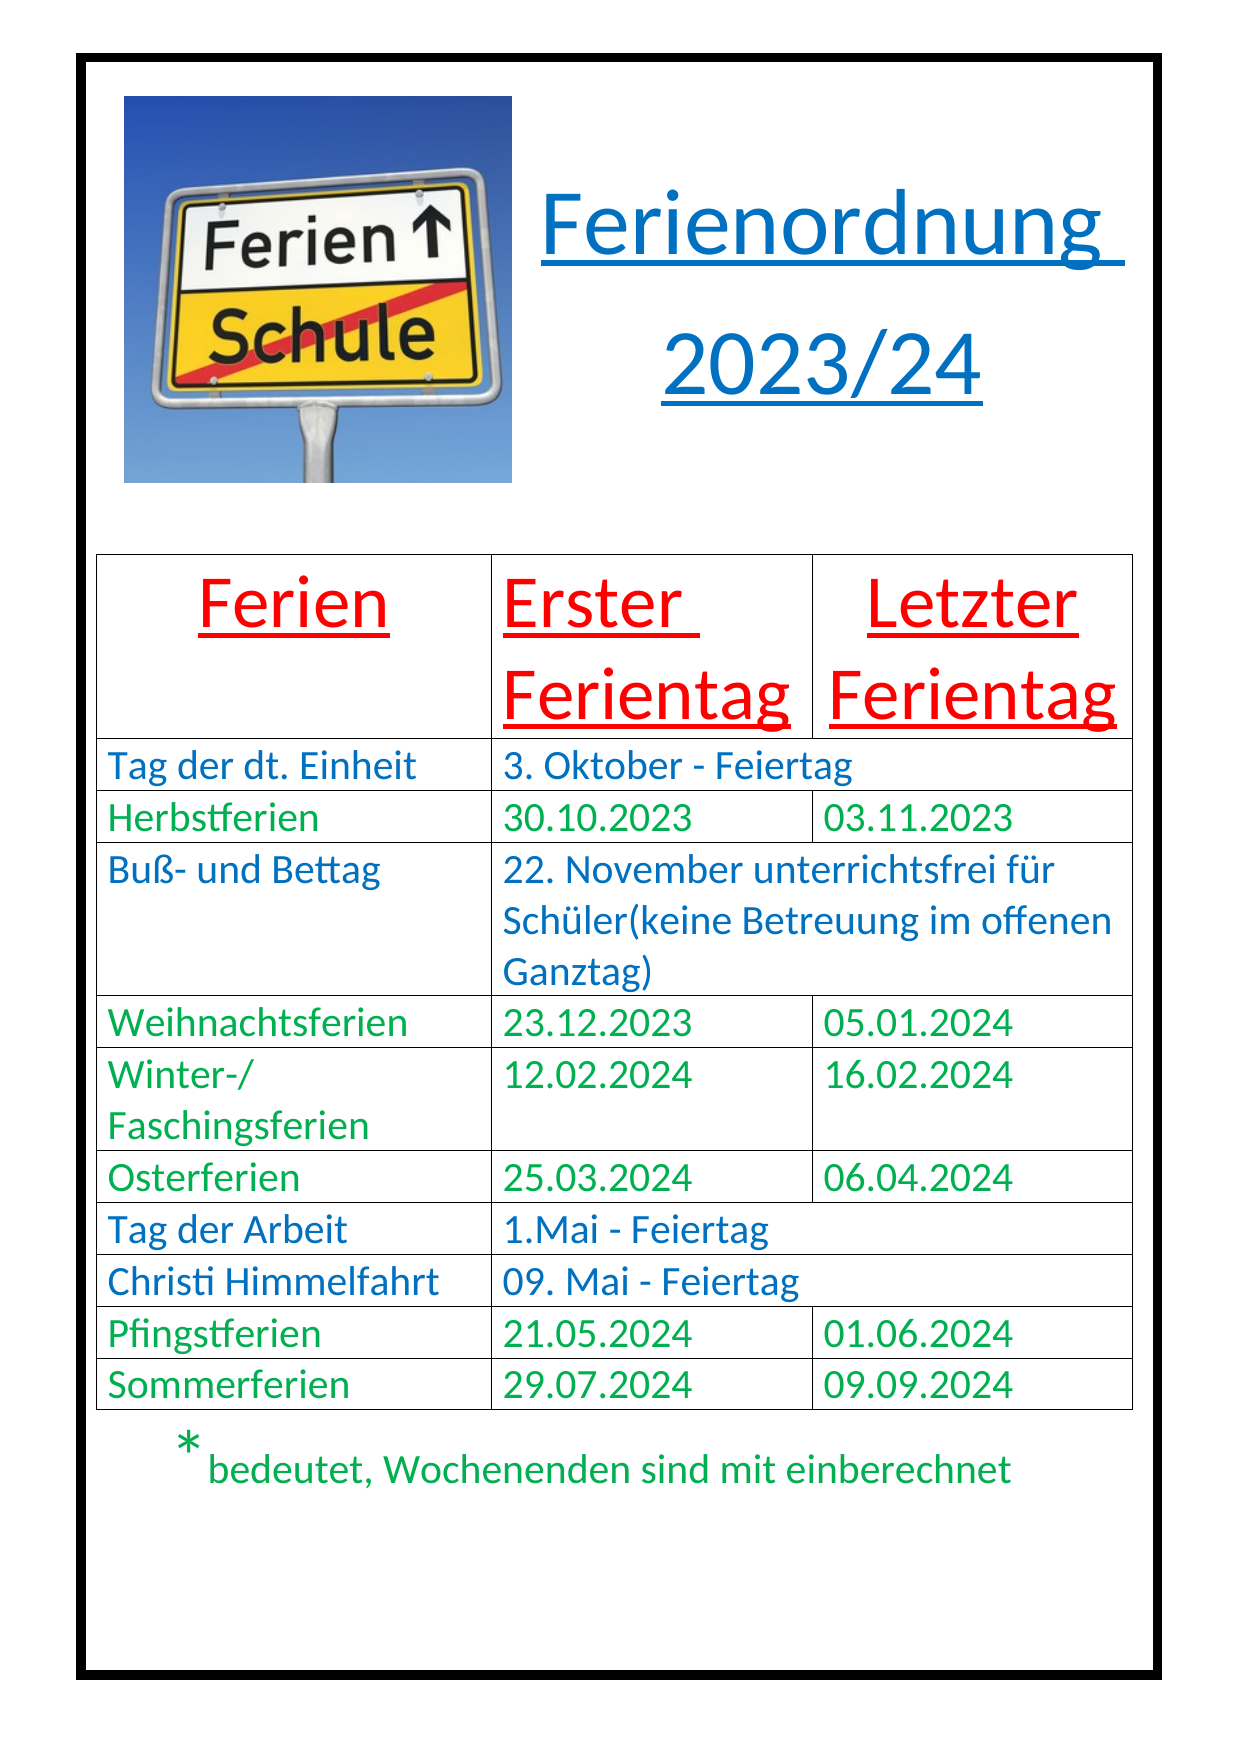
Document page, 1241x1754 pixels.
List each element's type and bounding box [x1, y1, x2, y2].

picture [124, 96, 512, 483]
